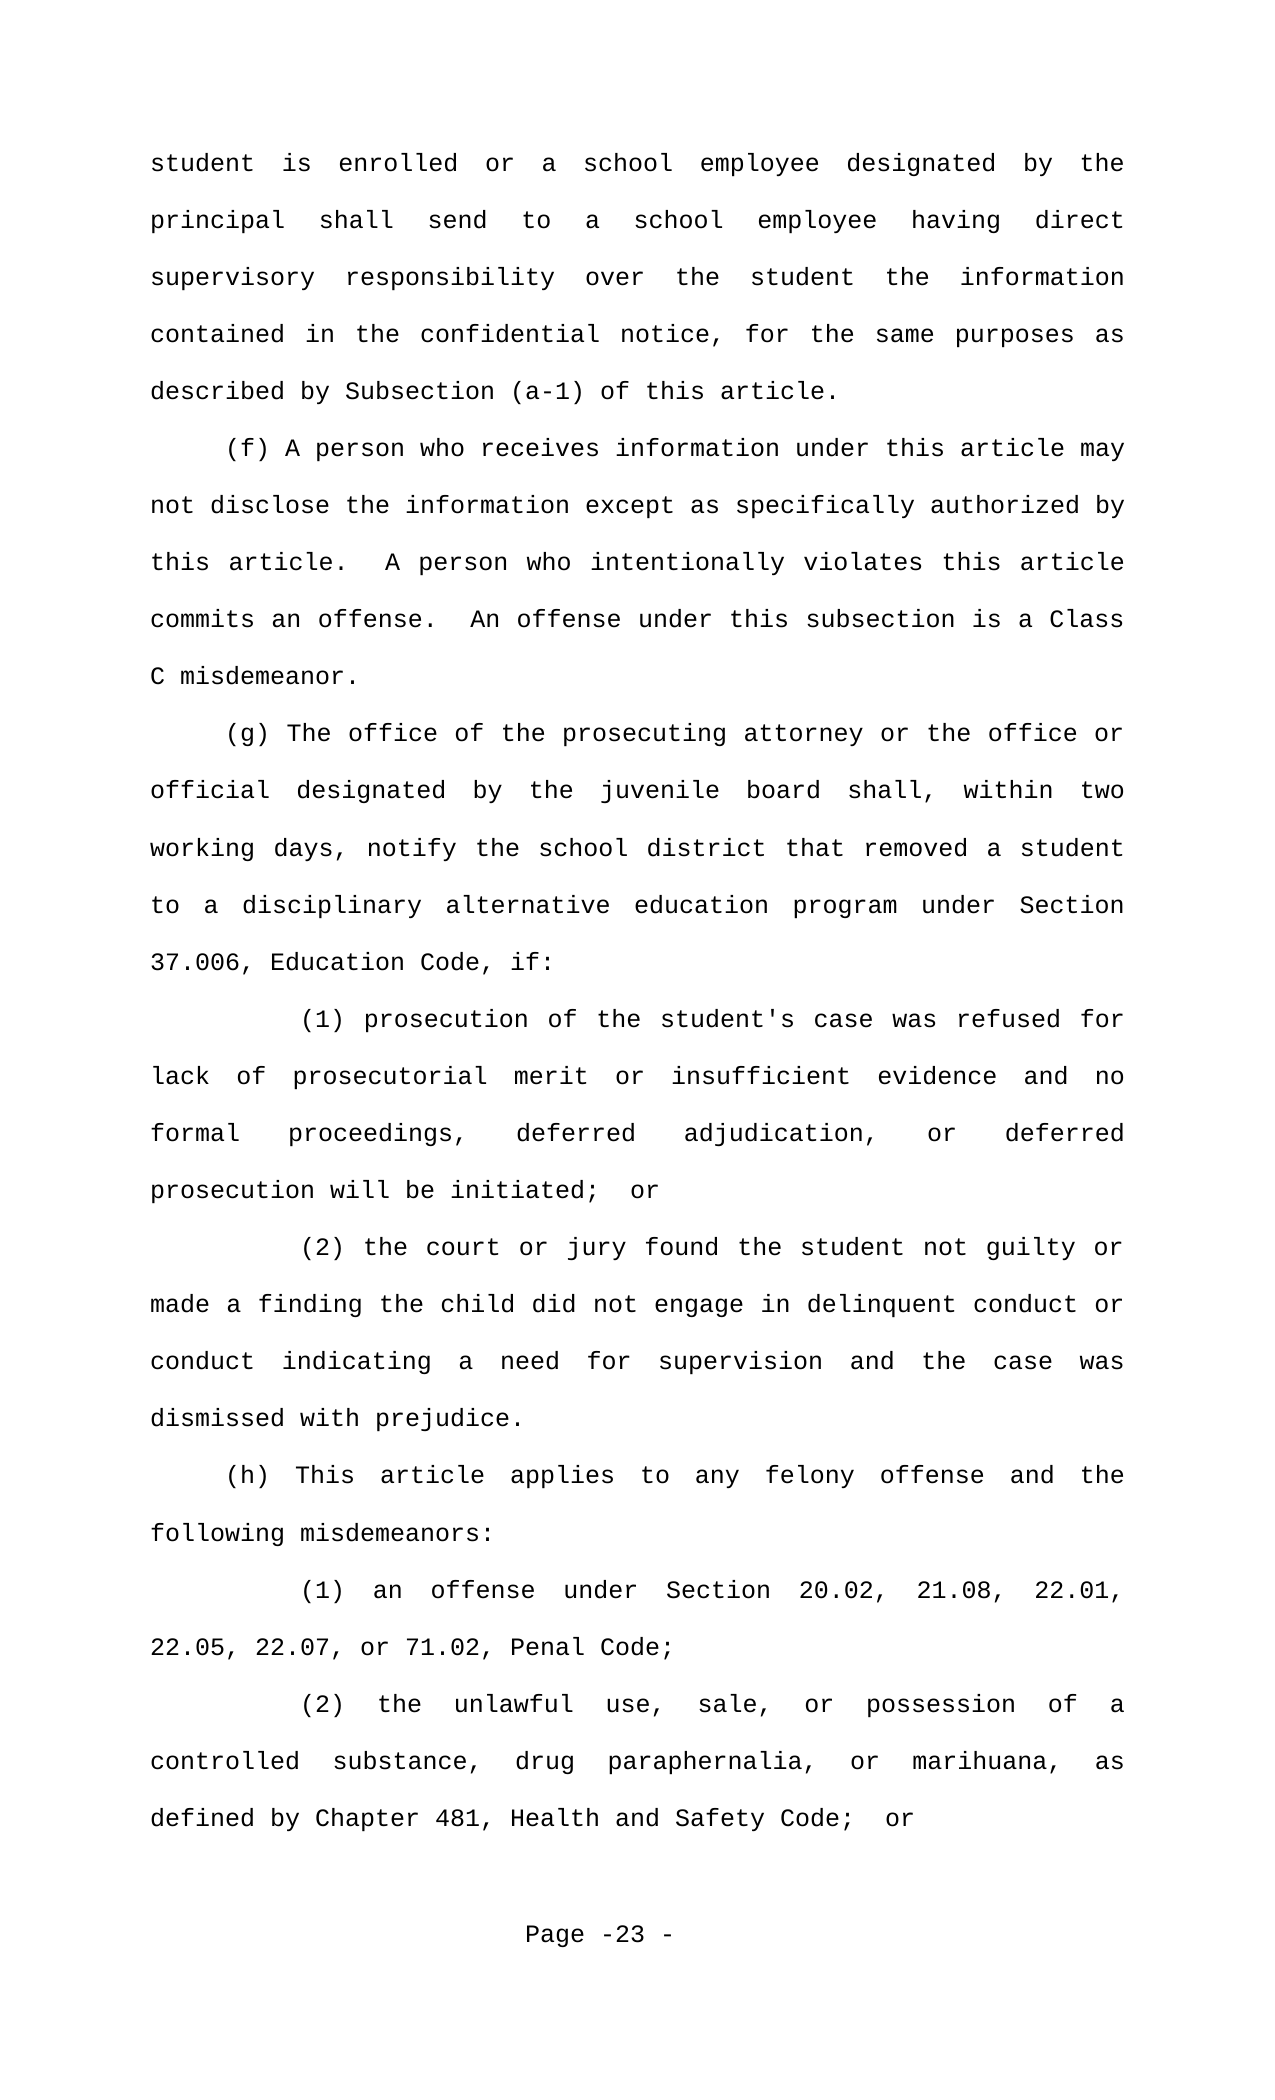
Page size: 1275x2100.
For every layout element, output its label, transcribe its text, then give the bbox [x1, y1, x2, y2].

text (g) The office of the prosecuting attorney or the office or official designated by the juvenile board shall, within two working days, notify the school district that removed a student to a disciplinary alternative education program under Section 37.006, Education Code, if: [150, 721, 1125, 978]
text (2) the court or jury found the student not guilty or made a finding the child did not engage in delinquent conduct or conduct indicating a need for supervision and the case was dismissed with prejudice. [150, 1234, 1125, 1434]
text (1) an offense under Section 20.02, 21.08, 22.01, 22.05, 22.07, or 71.02, Penal Code; [150, 1577, 1125, 1663]
text (h) This article applies to any felony offense and the following misdemeanors: [150, 1463, 1125, 1548]
text (f) A person who receives information under this article may not disclose the information except as specifically authorized by this article. A person who intentionally violates this article commits an offense. An offense under this subsection is a Class C misdemeanor. [150, 435, 1125, 692]
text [150, 150, 1125, 407]
text (2) the unlawful use, sale, or possession of a controlled substance, drug paraphernalia, or marihuana, as defined by Chapter 481, Health and Safety Code; or [150, 1691, 1125, 1834]
text (1) prosecution of the student's case was refused for lack of prosecutorial merit or insufficient evidence and no formal proceedings, deferred adjudication, or deferred prosecution will be initiated; or [150, 1006, 1125, 1206]
